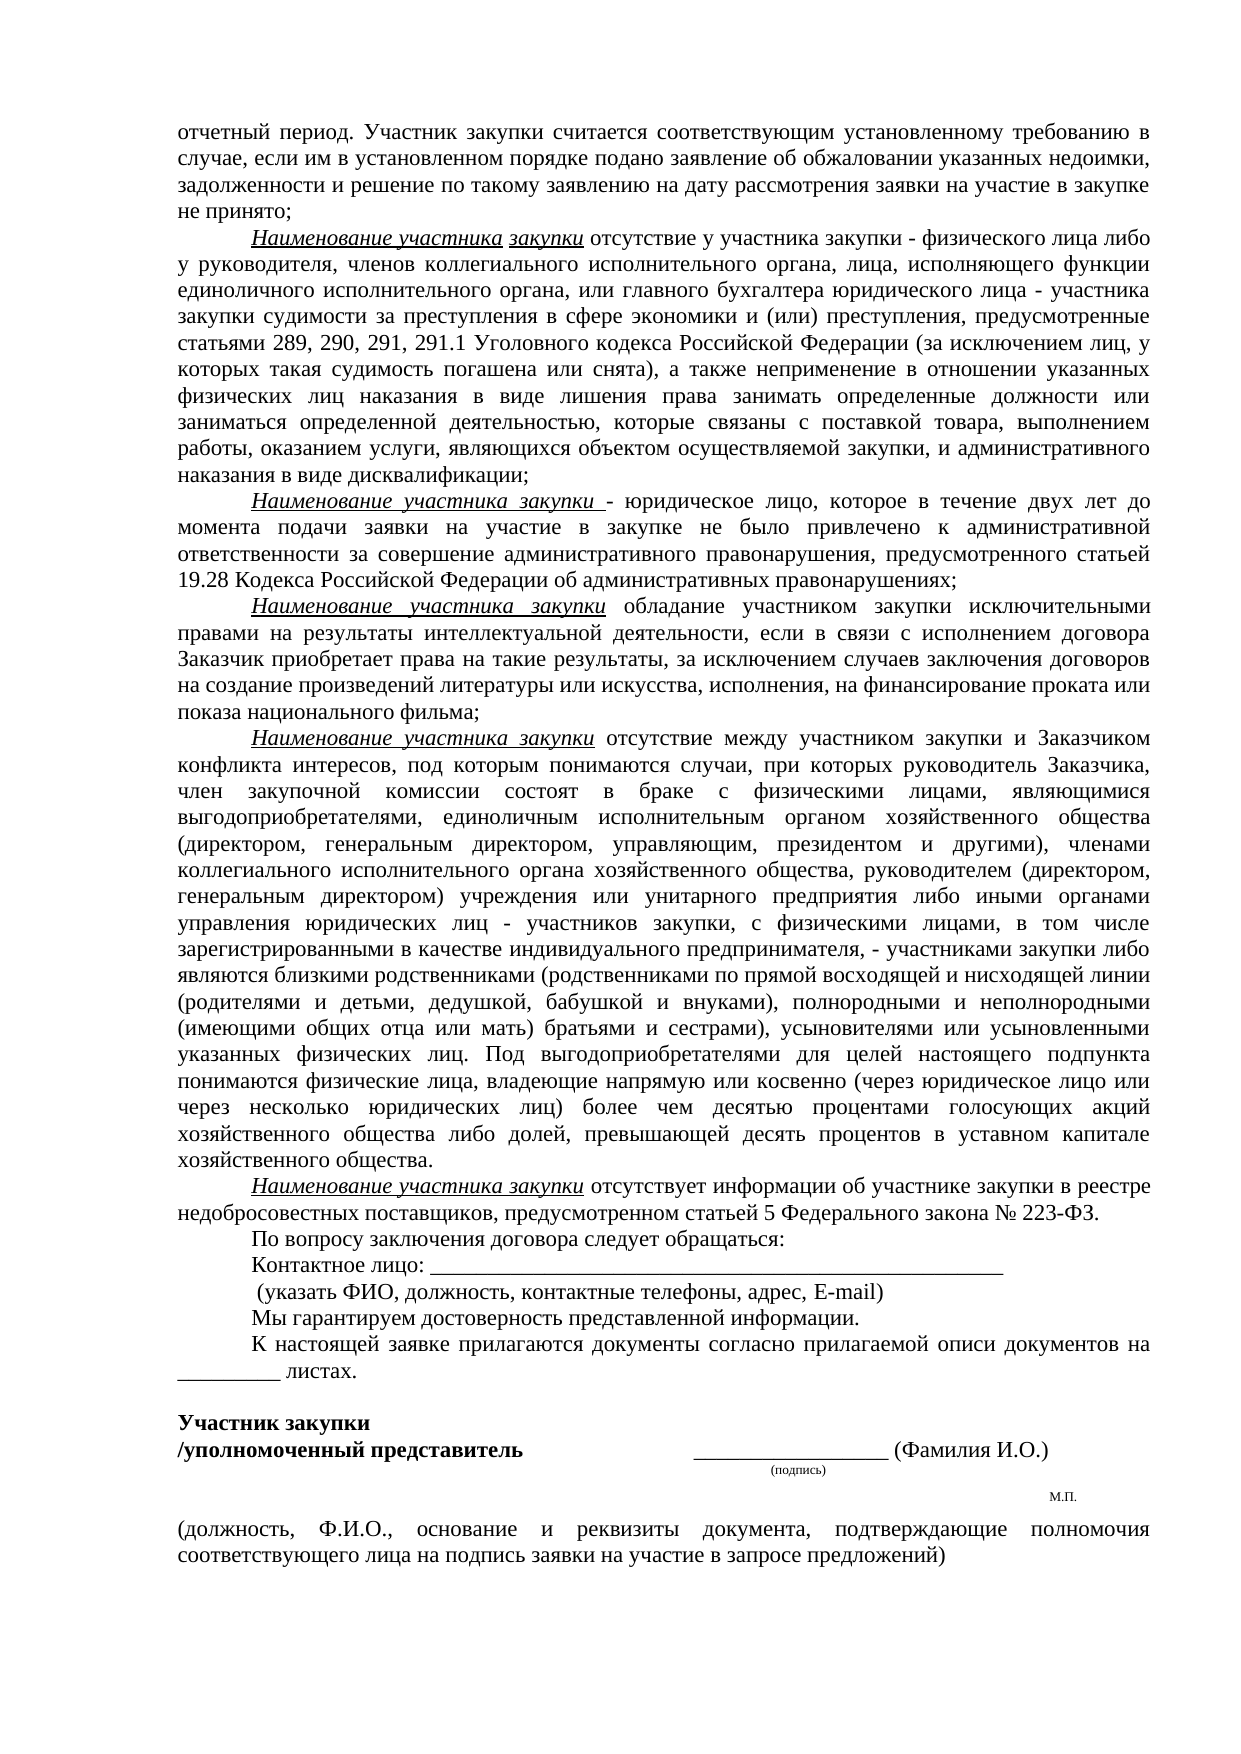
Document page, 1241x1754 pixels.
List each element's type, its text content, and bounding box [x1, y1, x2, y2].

text Наименование участника закупки отсутствие у участника закупки - физического лица либо у руководителя, членов коллегиального исполнительного органа, лица, исполняющего функции единоличного исполнительного органа, или главного бухгалтера юридического лица - участника закупки судимости за преступления в сфере экономики и (или) преступления, предусмотренные статьями 289, 290, 291, 291.1 Уголовного кодекса Российской Федерации (за исключением лиц, у которых такая судимость погашена или снята), а также неприменение в отношении указанных физических лиц наказания в виде лишения права занимать определенные должности или заниматься определенной деятельностью, которые связаны с поставкой товара, выполнением работы, оказанием услуги, являющихся объектом осуществляемой закупки, и административного наказания в виде дисквалификации; [177, 223, 1152, 487]
text /уполномоченный представитель _________________ (Фамилия И.О.) (подпись) [177, 1436, 1152, 1488]
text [177, 118, 1152, 223]
text К настоящей заявке прилагаются документы согласно прилагаемой описи документов на _________ листах. [177, 1330, 1152, 1383]
text (должность, Ф.И.О., основание и реквизиты документа, подтверждающие полномочия соответствующего лица на подпись заявки на участие в запросе предложений) [177, 1515, 1152, 1568]
text Наименование участника закупки отсутствие между участником закупки и Заказчиком конфликта интересов, под которым понимаются случаи, при которых руководитель Заказчика, член закупочной комиссии состоят в браке с физическими лицами, являющимися выгодоприобретателями, единоличным исполнительным органом хозяйственного общества (директором, генеральным директором, управляющим, президентом и другими), членами коллегиального исполнительного органа хозяйственного общества, руководителем (директором, генеральным директором) учреждения или унитарного предприятия либо иными органами управления юридических лиц - участников закупки, с физическими лицами, в том числе зарегистрированными в качестве индивидуального предпринимателя, - участниками закупки либо являются близкими родственниками (родственниками по прямой восходящей и нисходящей линии (родителями и детьми, дедушкой, бабушкой и внуками), полнородными и неполнородными (имеющими общих отца или мать) братьями и сестрами), усыновителями или усыновленными указанных физических лиц. Под выгодоприобретателями для целей настоящего подпункта понимаются физические лица, владеющие напрямую или косвенно (через юридическое лицо или через несколько юридических лиц) более чем десятью процентами голосующих акций хозяйственного общества либо долей, превышающей десять процентов в уставном капитале хозяйственного общества. [177, 724, 1152, 1172]
text Мы гарантируем достоверность представленной информации. [177, 1304, 1152, 1330]
text Участник закупки [177, 1409, 1152, 1436]
text Наименование участника закупки отсутствует информации об участнике закупки в реестре недобросовестных поставщиков, предусмотренном статьей 5 Федерального закона № 223-ФЗ. [177, 1172, 1152, 1225]
text По вопросу заключения договора следует обращаться: [177, 1225, 1152, 1251]
text М.П. [177, 1488, 1152, 1515]
text Контактное лицо: __________________________________________________ [177, 1251, 1152, 1278]
text (указать ФИО, должность, контактные телефоны, адрес, E-mail) [177, 1278, 1152, 1304]
text Наименование участника закупки обладание участником закупки исключительными правами на результаты интеллектуальной деятельности, если в связи с исполнением договора Заказчик приобретает права на такие результаты, за исключением случаев заключения договоров на создание произведений литературы или искусства, исполнения, на финансирование проката или показа национального фильма; [177, 592, 1152, 724]
text Наименование участника закупки - юридическое лицо, которое в течение двух лет до момента подачи заявки на участие в закупке не было привлечено к административной ответственности за совершение административного правонарушения, предусмотренного статьей 19.28 Кодекса Российской Федерации об административных правонарушениях; [177, 487, 1152, 592]
